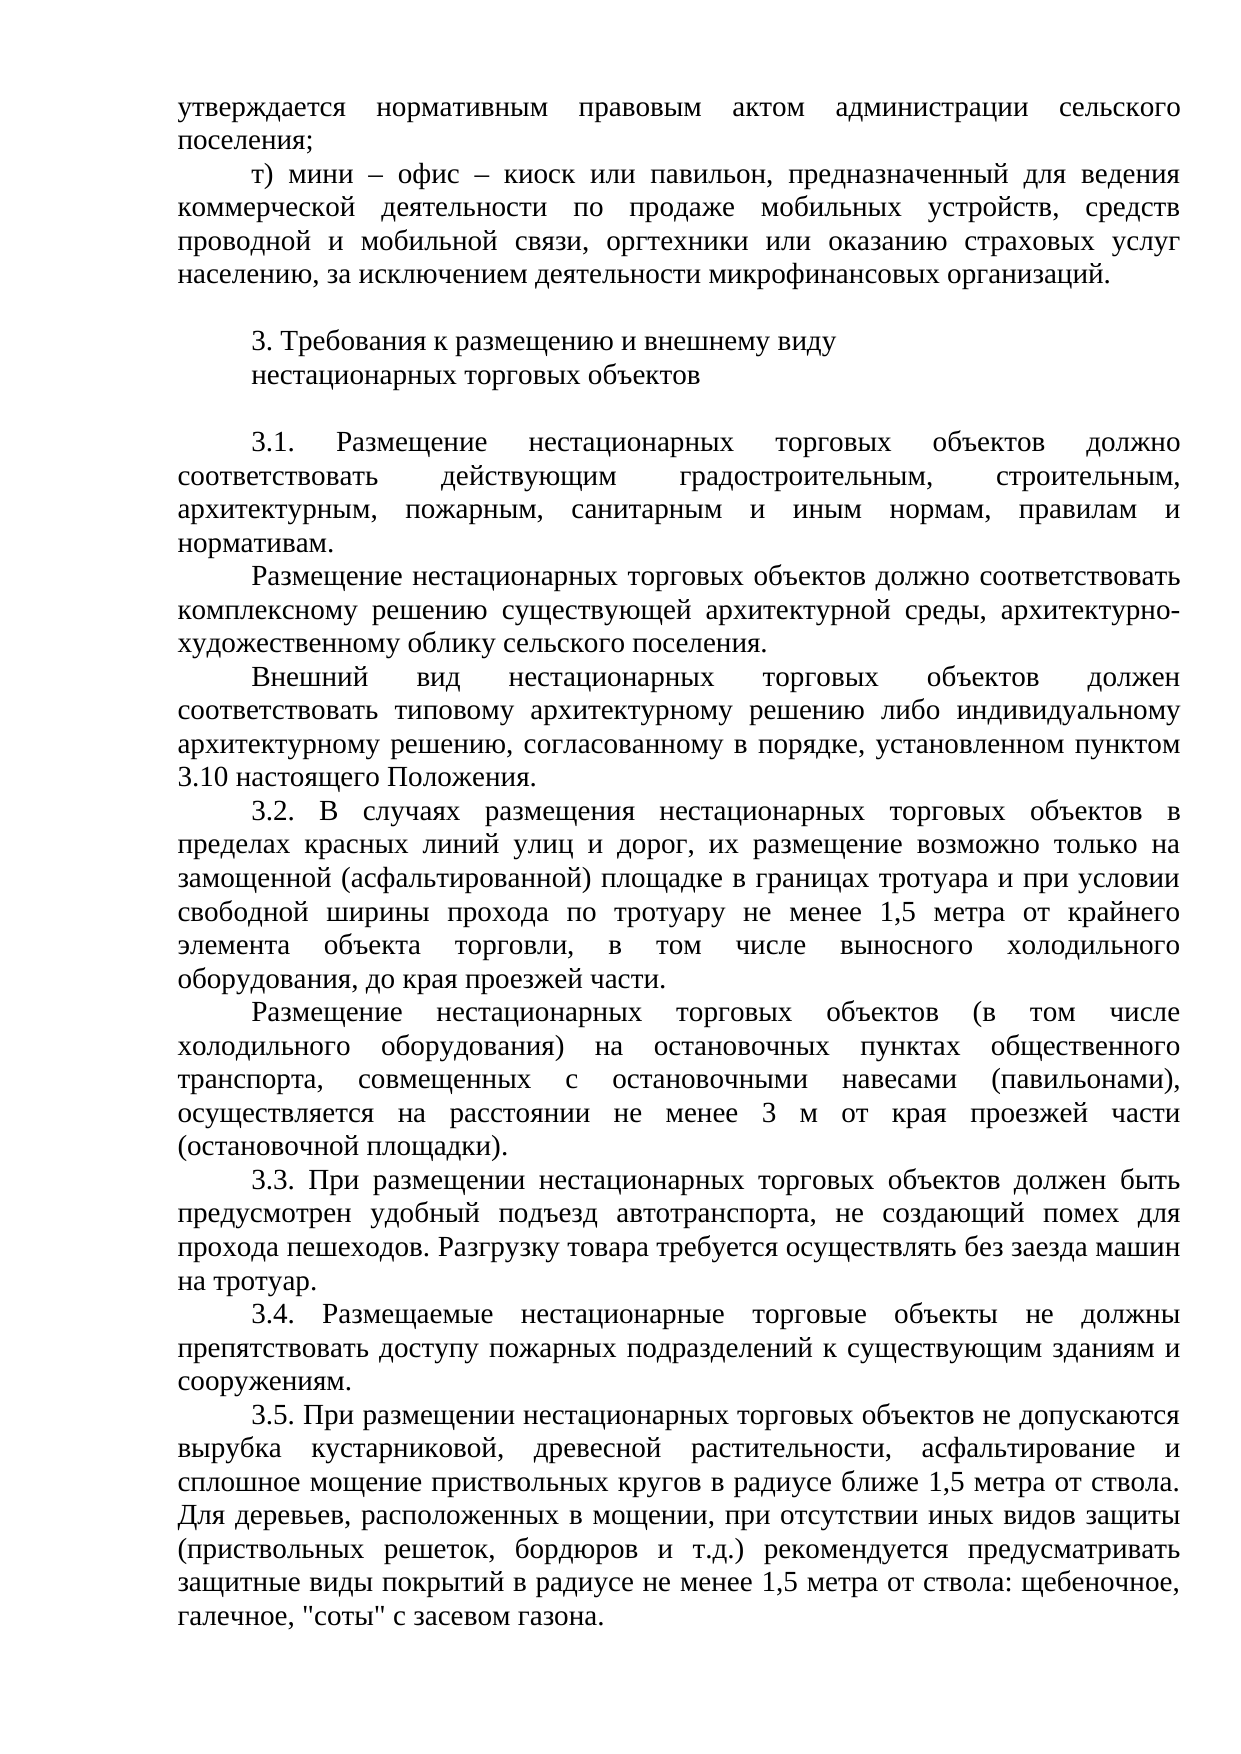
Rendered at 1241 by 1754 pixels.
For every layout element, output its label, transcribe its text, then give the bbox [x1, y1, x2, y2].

text 3.5. При размещении нестационарных торговых объектов не допускаются вырубка кустарниковой, древесной растительности, асфальтирование и сплошное мощение приствольных кругов в радиусе ближе 1,5 метра от ствола. Для деревьев, расположенных в мощении, при отсутствии иных видов защиты (приствольных решеток, бордюров и т.д.) рекомендуется предусматривать защитные виды покрытий в радиусе не менее 1,5 метра от ствола: щебеночное, галечное, "соты" с засевом газона. [177, 1397, 1181, 1632]
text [177, 89, 1181, 156]
text 3. Требования к размещению и внешнему виду [177, 323, 1181, 357]
text 3.2. В случаях размещения нестационарных торговых объектов в пределах красных линий улиц и дорог, их размещение возможно только на замощенной (асфальтированной) площадке в границах тротуара и при условии свободной ширины прохода по тротуару не менее 1,5 метра от крайнего элемента объекта торговли, в том числе выносного холодильного оборудования, до края проезжей части. [177, 793, 1181, 994]
text Размещение нестационарных торговых объектов должно соответствовать комплексному решению существующей архитектурной среды, архитектурно-художественному облику сельского поселения. [177, 558, 1181, 659]
text Размещение нестационарных торговых объектов (в том числе холодильного оборудования) на остановочных пунктах общественного транспорта, совмещенных с остановочными навесами (павильонами), осуществляется на расстоянии не менее 3 м от края проезжей части (остановочной площадки). [177, 994, 1181, 1162]
text 3.3. При размещении нестационарных торговых объектов должен быть предусмотрен удобный подъезд автотранспорта, не создающий помех для прохода пешеходов. Разгрузку товара требуется осуществлять без заезда машин на тротуар. [177, 1162, 1181, 1296]
text Внешний вид нестационарных торговых объектов должен соответствовать типовому архитектурному решению либо индивидуальному архитектурному решению, согласованному в порядке, установленном пунктом 3.10 настоящего Положения. [177, 659, 1181, 793]
text нестационарных торговых объектов [177, 357, 1181, 391]
text 3.1. Размещение нестационарных торговых объектов должно соответствовать действующим градостроительным, строительным, архитектурным, пожарным, санитарным и иным нормам, правилам и нормативам. [177, 424, 1181, 558]
text т) мини – офис – киоск или павильон, предназначенный для ведения коммерческой деятельности по продаже мобильных устройств, средств проводной и мобильной связи, оргтехники или оказанию страховых услуг населению, за исключением деятельности микрофинансовых организаций. [177, 156, 1181, 290]
text 3.4. Размещаемые нестационарные торговые объекты не должны препятствовать доступу пожарных подразделений к существующим зданиям и сооружениям. [177, 1296, 1181, 1397]
